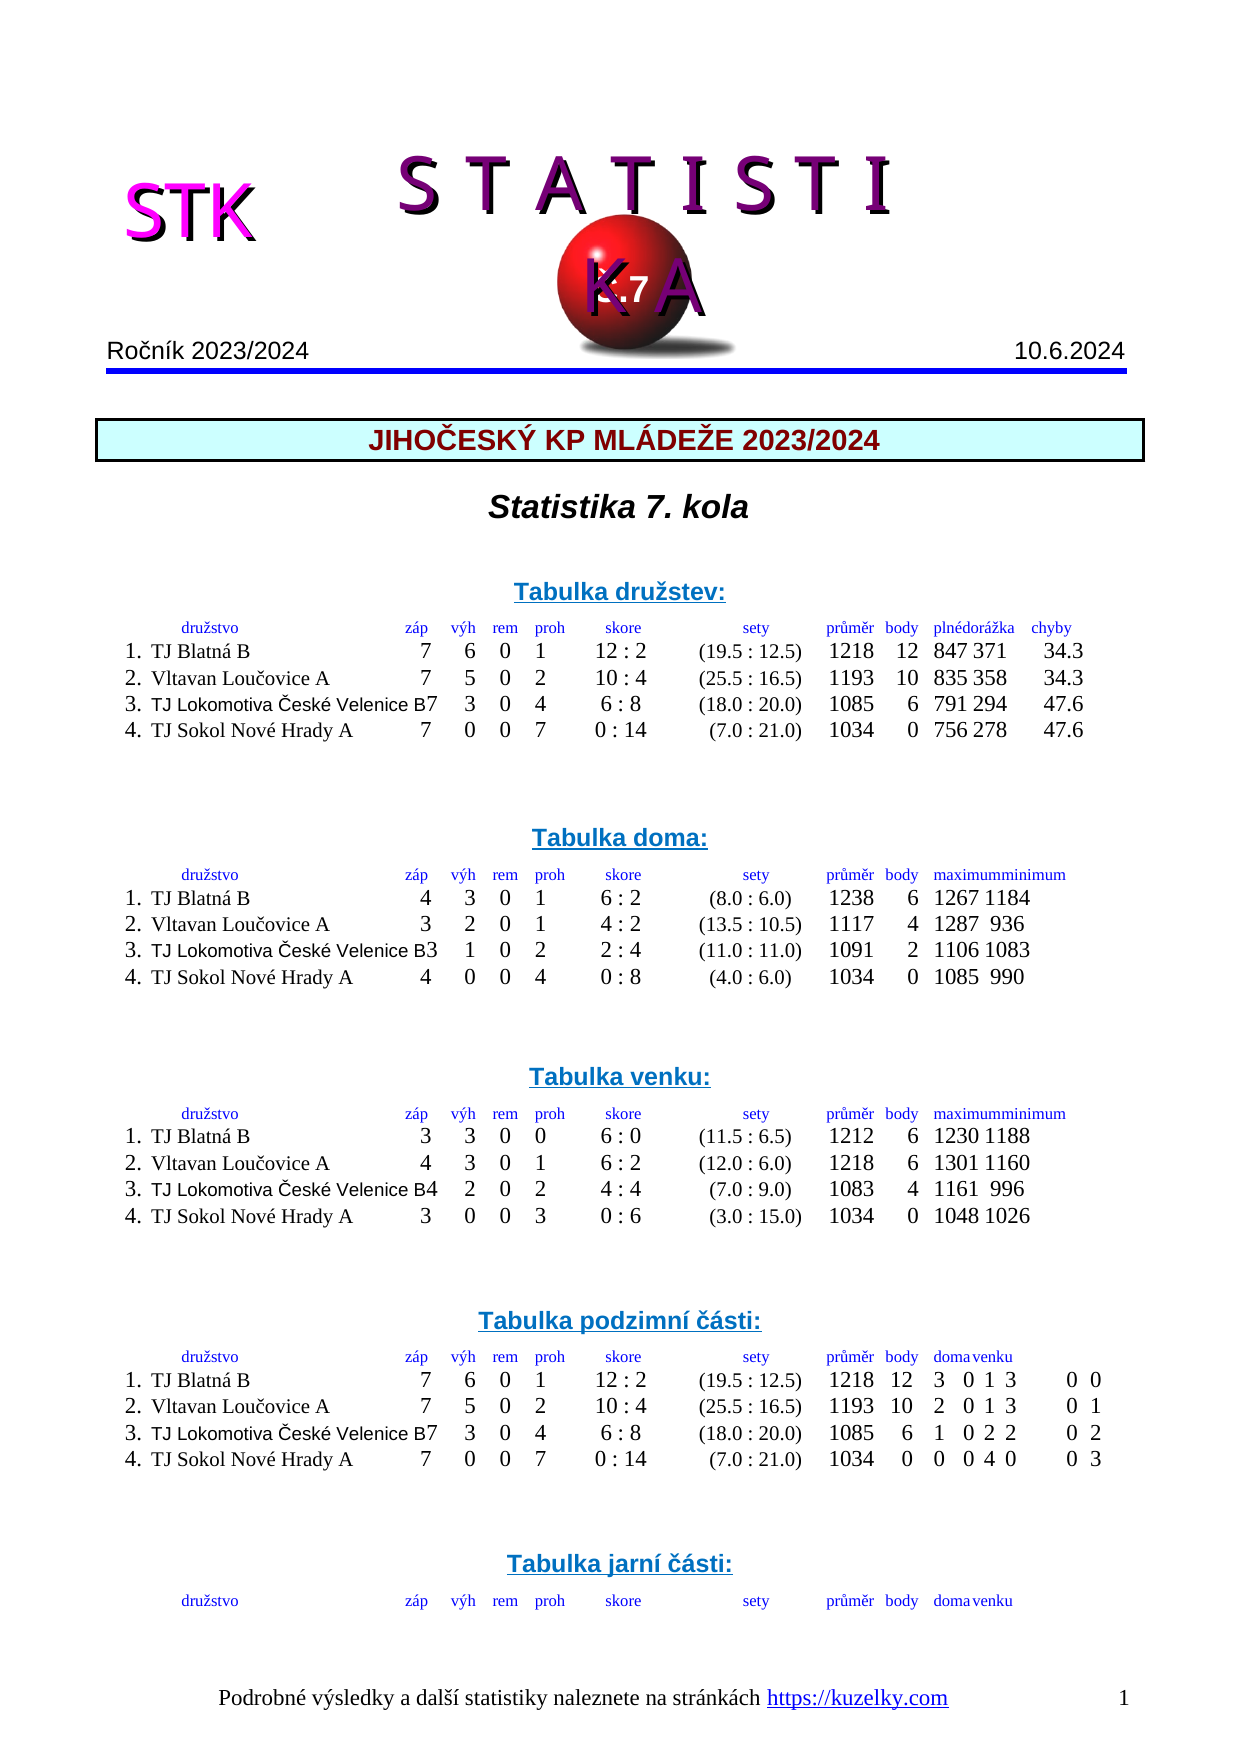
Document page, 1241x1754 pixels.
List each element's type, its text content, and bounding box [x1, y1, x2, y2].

text družstvo záp výh rem proh skore sety průměr body doma venku [106, 1347, 1134, 1366]
text Tabulka doma: [94, 823, 1145, 852]
text 1. TJ Blatná B 3 3 0 0 6 : 0 (11.5 : 6.5) 1212 6 1230 1188 [106, 1123, 1134, 1149]
text Č.7 [609, 267, 671, 310]
text 3. TJ Lokomotiva České Velenice B 7 3 0 4 6 : 8 (18.0 : 20.0) 1085 6 791 294 47.6 [106, 690, 1134, 716]
text 4. TJ Sokol Nové Hrady A 4 0 0 4 0 : 8 (4.0 : 6.0) 1034 0 1085 990 [106, 963, 1134, 989]
text 2. Vltavan Loučovice A 7 5 0 2 10 : 4 (25.5 : 16.5) 1193 10 835 358 34.3 [106, 664, 1134, 690]
text 2. Vltavan Loučovice A 7 5 0 2 10 : 4 (25.5 : 16.5) 1193 10 2 0 1 3 0 1 [106, 1392, 1134, 1419]
text 4. TJ Sokol Nové Hrady A 3 0 0 3 0 : 6 (3.0 : 15.0) 1034 0 1048 1026 [106, 1202, 1134, 1228]
text 4. TJ Sokol Nové Hrady A 7 0 0 7 0 : 14 (7.0 : 21.0) 1034 0 756 278 47.6 [106, 716, 1134, 743]
text družstvo záp výh rem proh skore sety průměr body maximum minimum [106, 865, 1134, 884]
text Statistika 7. kola [106, 487, 1134, 526]
text 3. TJ Lokomotiva České Velenice B 4 2 0 2 4 : 4 (7.0 : 9.0) 1083 4 1161 996 [106, 1175, 1134, 1202]
text družstvo záp výh rem proh skore sety průměr body plné dorážka chyby [106, 618, 1134, 637]
text družstvo záp výh rem proh skore sety průměr body maximum minimum [106, 1103, 1134, 1123]
text Tabulka venku: [94, 1062, 1145, 1091]
text družstvo záp výh rem proh skore sety průměr body doma venku [106, 1591, 1134, 1610]
text 4. TJ Sokol Nové Hrady A 7 0 0 7 0 : 14 (7.0 : 21.0) 1034 0 0 0 4 0 0 3 [106, 1445, 1134, 1472]
text Tabulka jarní části: [94, 1549, 1145, 1578]
text 1. TJ Blatná B 4 3 0 1 6 : 2 (8.0 : 6.0) 1238 6 1267 1184 [106, 884, 1134, 910]
text 1. TJ Blatná B 7 6 0 1 12 : 2 (19.5 : 12.5) 1218 12 847 371 34.3 [106, 637, 1134, 664]
subtitle Jihočeský KP MLÁDEŽE 2023/2024 [98, 421, 1142, 459]
text 3. TJ Lokomotiva České Velenice B 3 1 0 2 2 : 4 (11.0 : 11.0) 1091 2 1106 1083 [106, 937, 1134, 963]
text 2. Vltavan Loučovice A 3 2 0 1 4 : 2 (13.5 : 10.5) 1117 4 1287 936 [106, 910, 1134, 937]
text Č.7 [687, 267, 1134, 310]
text 3. TJ Lokomotiva České Velenice B 7 3 0 4 6 : 8 (18.0 : 20.0) 1085 6 1 0 2 2 0 2 [106, 1419, 1134, 1445]
text 2. Vltavan Loučovice A 4 3 0 1 6 : 2 (12.0 : 6.0) 1218 6 1301 1160 [106, 1149, 1134, 1175]
text 1. TJ Blatná B 7 6 0 1 12 : 2 (19.5 : 12.5) 1218 12 3 0 1 3 0 0 [106, 1366, 1134, 1392]
text Č.7 [106, 267, 587, 310]
text Tabulka podzimní části: [94, 1306, 1145, 1334]
text Tabulka družstev: [94, 577, 1145, 606]
text Ročník 2023/2024 10.6.2024 [106, 336, 1134, 365]
